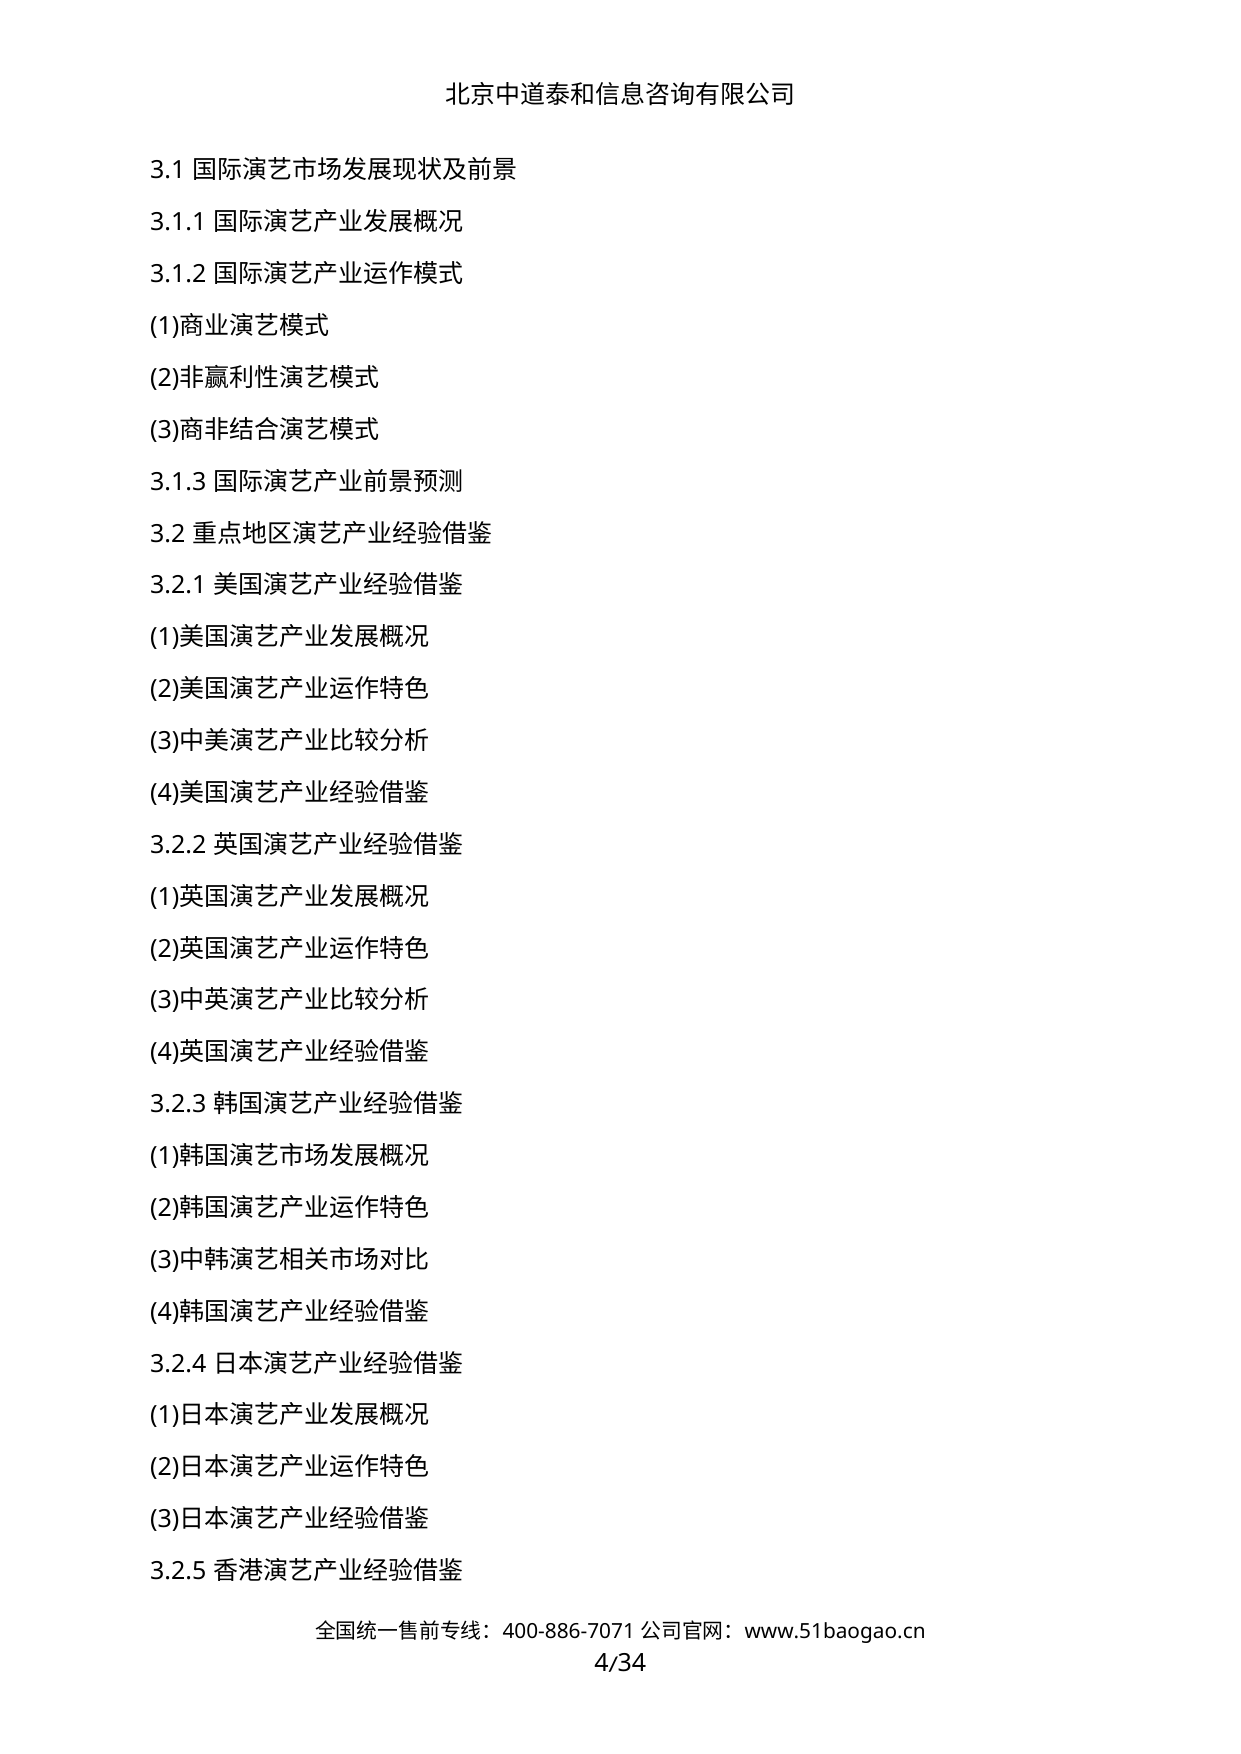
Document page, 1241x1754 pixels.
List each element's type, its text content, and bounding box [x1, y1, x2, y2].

text (3)日本演艺产业经验借鉴 [150, 1499, 1090, 1535]
text 3.1.1 国际演艺产业发展概况 [150, 202, 1090, 238]
text (1)日本演艺产业发展概况 [150, 1395, 1090, 1431]
text 3.2.1 美国演艺产业经验借鉴 [150, 565, 1090, 601]
text (1)英国演艺产业发展概况 [150, 876, 1090, 912]
text (2)韩国演艺产业运作特色 [150, 1187, 1090, 1224]
text 3.2 重点地区演艺产业经验借鉴 [150, 513, 1090, 549]
text (1)美国演艺产业发展概况 [150, 617, 1090, 653]
text (4)韩国演艺产业经验借鉴 [150, 1291, 1090, 1327]
text (2)英国演艺产业运作特色 [150, 928, 1090, 964]
text (2)美国演艺产业运作特色 [150, 669, 1090, 705]
text 3.2.2 英国演艺产业经验借鉴 [150, 824, 1090, 861]
text 3.1.2 国际演艺产业运作模式 [150, 254, 1090, 290]
text 3.1 国际演艺市场发展现状及前景 [150, 150, 1090, 186]
text (2)日本演艺产业运作特色 [150, 1447, 1090, 1483]
text (2)非赢利性演艺模式 [150, 357, 1090, 394]
text (4)英国演艺产业经验借鉴 [150, 1032, 1090, 1068]
text (3)中英演艺产业比较分析 [150, 980, 1090, 1016]
text 3.2.3 韩国演艺产业经验借鉴 [150, 1084, 1090, 1120]
text (3)商非结合演艺模式 [150, 409, 1090, 446]
text 3.2.4 日本演艺产业经验借鉴 [150, 1343, 1090, 1379]
text 3.1.3 国际演艺产业前景预测 [150, 461, 1090, 497]
text (3)中韩演艺相关市场对比 [150, 1239, 1090, 1276]
text (3)中美演艺产业比较分析 [150, 721, 1090, 757]
text (1)韩国演艺市场发展概况 [150, 1136, 1090, 1172]
text (4)美国演艺产业经验借鉴 [150, 772, 1090, 809]
text (1)商业演艺模式 [150, 306, 1090, 342]
text 3.2.5 香港演艺产业经验借鉴 [150, 1551, 1090, 1587]
